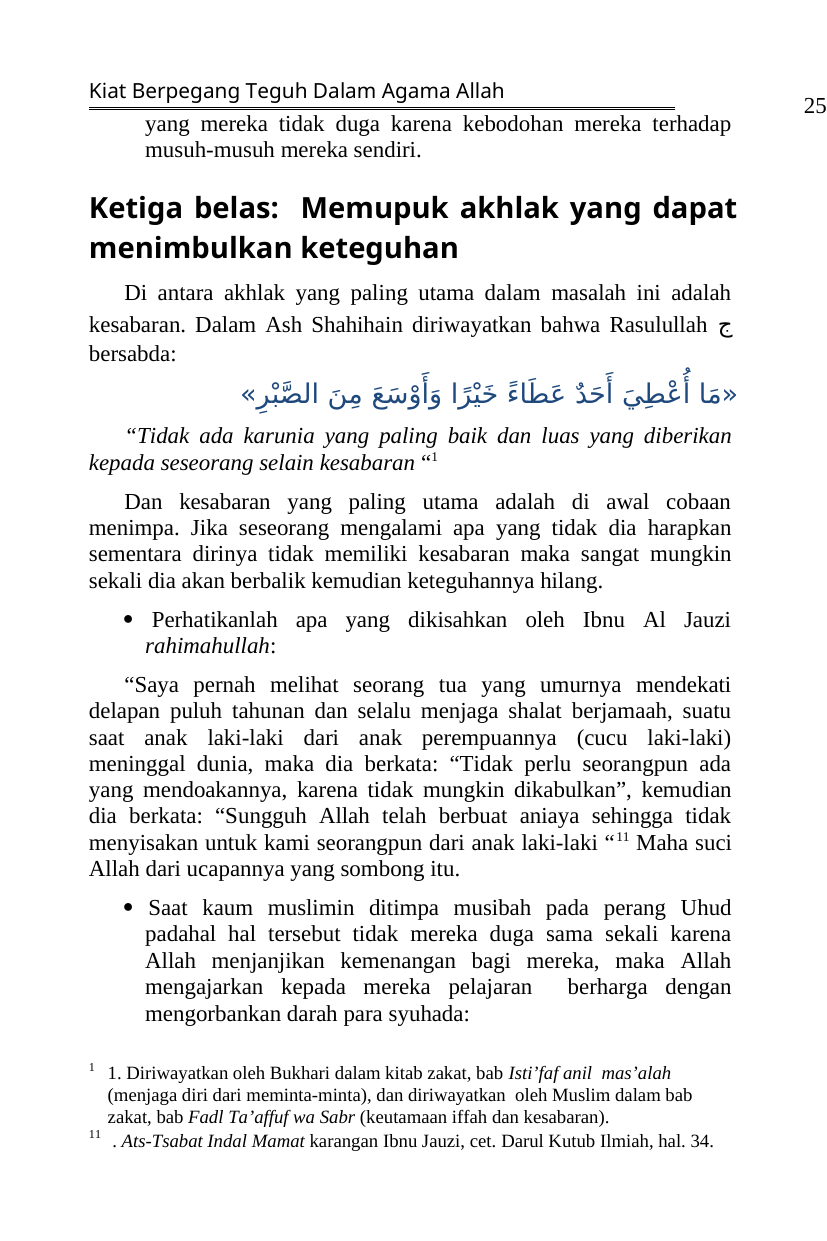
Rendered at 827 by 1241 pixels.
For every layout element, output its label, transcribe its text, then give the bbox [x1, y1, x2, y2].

text “Saya pernah melihat seorang tua yang umurnya mendekati delapan puluh tahunan dan selalu menjaga shalat berjamaah, suatu saat anak laki-laki dari anak perempuannya (cucu laki-laki) meninggal dunia, maka dia berkata: “Tidak perlu seorangpun ada yang mendoakannya, karena tidak mungkin dikabulkan”, kemudian dia berkata: “Sungguh Allah telah berbuat aniaya sehingga tidak menyisakan untuk kami seorangpun dari anak laki-laki “ Maha suci Allah dari ucapannya yang sombong itu. [89, 671, 732, 882]
text Saat kaum muslimin ditimpa musibah pada perang Uhud padahal hal tersebut tidak mereka duga sama sekali karena Allah menjanjikan kemenangan bagi mereka, maka Allah mengajarkan kepada mereka pelajaran berharga dengan mengorbankan darah para syuhada: [124, 894, 732, 1026]
text Dan kesabaran yang paling utama adalah di awal cobaan menimpa. Jika seseorang mengalami apa yang tidak dia harapkan sementara dirinya tidak memiliki kesabaran maka sangat mungkin sekali dia akan berbalik kemudian keteguhannya hilang. [89, 488, 732, 593]
text Ketiga belas: Memupuk akhlak yang dapat menimbulkan keteguhan [89, 187, 738, 267]
text «مَا أُعْطِيَ أَحَدٌ عَطَاءً خَيْرًا وَأَوْسَعَ مِنَ الصَّبْرِ» [89, 378, 738, 410]
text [124, 110, 732, 162]
text “Tidak ada karunia yang paling baik dan luas yang diberikan kepada seseorang selain kesabaran “1 [89, 422, 732, 475]
text Perhatikanlah apa yang dikisahkan oleh Ibnu Al Jauzi rahimahullah: [124, 606, 732, 658]
text Di antara akhlak yang paling utama dalam masalah ini adalah kesabaran. Dalam Ash Shahihain diriwayatkan bahwa Rasulullah ج bersabda: [89, 279, 732, 366]
